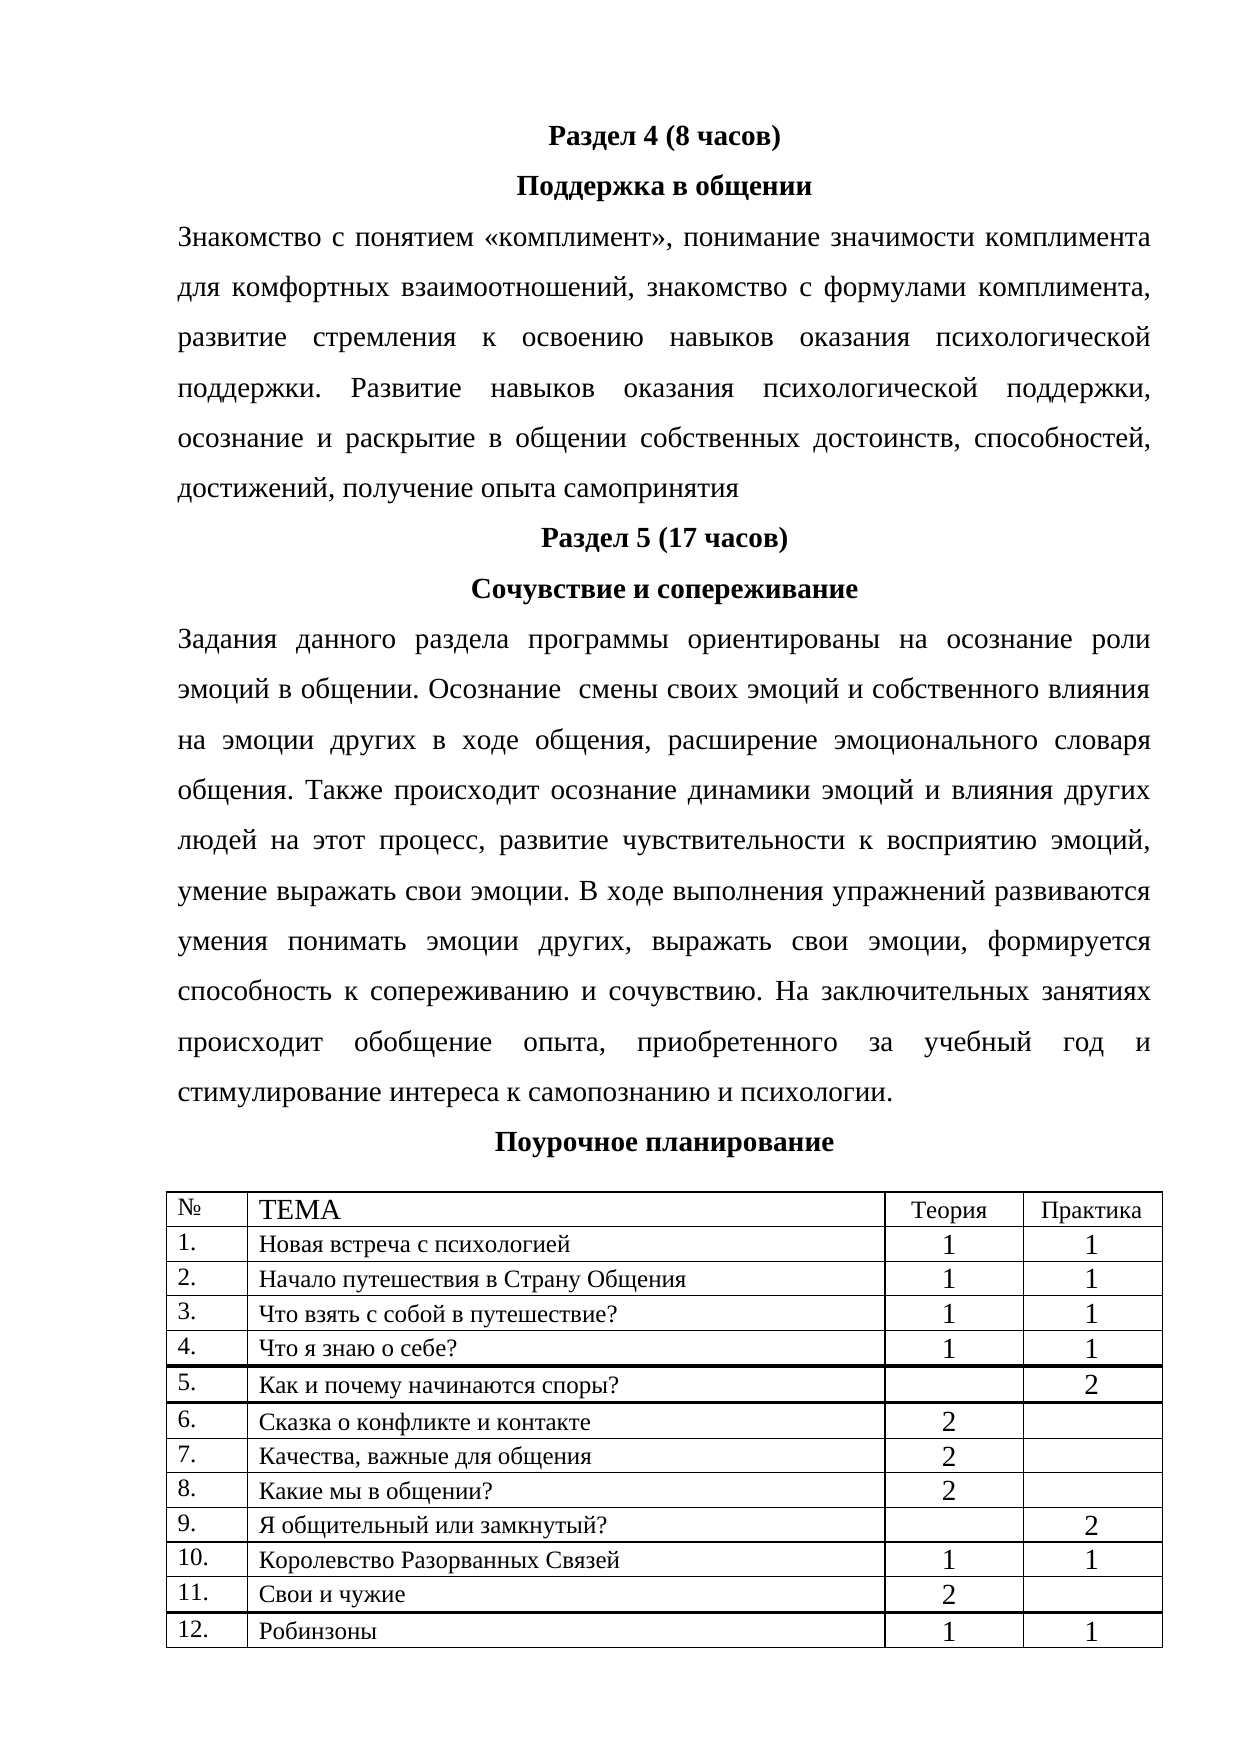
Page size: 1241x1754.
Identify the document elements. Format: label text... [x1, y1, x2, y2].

table_cell [167, 1296, 247, 1330]
table_header ТЕМА [248, 1193, 884, 1226]
table_header Практика [1024, 1193, 1162, 1226]
table_cell 2 [886, 1404, 1023, 1438]
table_cell [167, 1404, 247, 1438]
table_cell [886, 1508, 1023, 1541]
table_cell Что взять с собой в путешествие? [248, 1296, 884, 1330]
table_cell Свои и чужие [248, 1577, 884, 1611]
table_cell Я общительный или замкнутый? [248, 1508, 884, 1541]
table_cell [167, 1227, 247, 1261]
text Знакомство с понятием «комплимент», понимание значимости комплимента для комфортных взаимоотношений, знакомство с формулами комплимента, развитие стремления к освоению навыков оказания психологической поддержки. Развитие навыков оказания психологической поддержки, осознание и раскрытие в общении собственных достоинств, способностей, достижений, получение опыта самопринятия [177, 219, 1152, 504]
table_cell [167, 1577, 247, 1611]
table_cell 1 [886, 1262, 1023, 1295]
table_cell [167, 1262, 247, 1295]
table_cell 1 [886, 1614, 1023, 1647]
table_cell 1 [1024, 1296, 1162, 1330]
table_cell 1 [886, 1331, 1023, 1364]
table_cell Начало путешествия в Страну Общения [248, 1262, 884, 1295]
table_cell 2 [886, 1577, 1023, 1611]
table_cell 1 [1024, 1262, 1162, 1295]
text Поддержка в общении [177, 168, 1152, 202]
text Раздел 4 (8 часов) [177, 118, 1152, 152]
table_cell [167, 1439, 247, 1472]
table_cell Как и почему начинаются споры? [248, 1368, 884, 1401]
text Сочувствие и сопереживание [177, 571, 1152, 604]
table_cell [167, 1614, 247, 1647]
table_cell 2 [1024, 1508, 1162, 1541]
table_cell 2 [886, 1439, 1023, 1472]
table_cell 1 [886, 1296, 1023, 1330]
table_cell 1 [1024, 1331, 1162, 1364]
table_cell Новая встреча с психологией [248, 1227, 884, 1261]
table_cell [1024, 1577, 1162, 1611]
table_cell [1024, 1404, 1162, 1438]
text Раздел 5 (17 часов) [177, 521, 1152, 554]
table_cell Что я знаю о себе? [248, 1331, 884, 1364]
table_cell 2 [1024, 1368, 1162, 1401]
table_cell [167, 1508, 247, 1541]
table_cell [167, 1473, 247, 1507]
table_cell 1 [1024, 1227, 1162, 1261]
table_cell 1 [886, 1543, 1023, 1576]
table_cell Сказка о конфликте и контакте [248, 1404, 884, 1438]
table_cell [1024, 1473, 1162, 1507]
text Задания данного раздела программы ориентированы на осознание роли эмоций в общении. Осознание смены своих эмоций и собственного влияния на эмоции других в ходе общения, расширение эмоционального словаря общения. Также происходит осознание динамики эмоций и влияния других людей на этот процесс, развитие чувствительности к восприятию эмоций, умение выражать свои эмоции. В ходе выполнения упражнений развиваются умения понимать эмоции других, выражать свои эмоции, формируется способность к сопереживанию и сочувствию. На заключительных занятиях происходит обобщение опыта, приобретенного за учебный год и стимулирование интереса к самопознанию и психологии. [177, 621, 1152, 1108]
table_cell [167, 1368, 247, 1401]
table_header Теория [886, 1193, 1023, 1226]
table_cell Какие мы в общении? [248, 1473, 884, 1507]
table_cell 1 [1024, 1543, 1162, 1576]
table_cell [167, 1331, 247, 1364]
text Поурочное планирование [177, 1124, 1152, 1158]
table_cell Робинзоны [248, 1614, 884, 1647]
table_cell 1 [1024, 1614, 1162, 1647]
table_cell [1024, 1439, 1162, 1472]
table_cell [167, 1543, 247, 1576]
table_cell Королевство Разорванных Связей [248, 1543, 884, 1576]
table_header № [167, 1193, 247, 1226]
table_cell 1 [886, 1227, 1023, 1261]
table_cell 2 [886, 1473, 1023, 1507]
table_cell Качества, важные для общения [248, 1439, 884, 1472]
table_cell [886, 1368, 1023, 1401]
